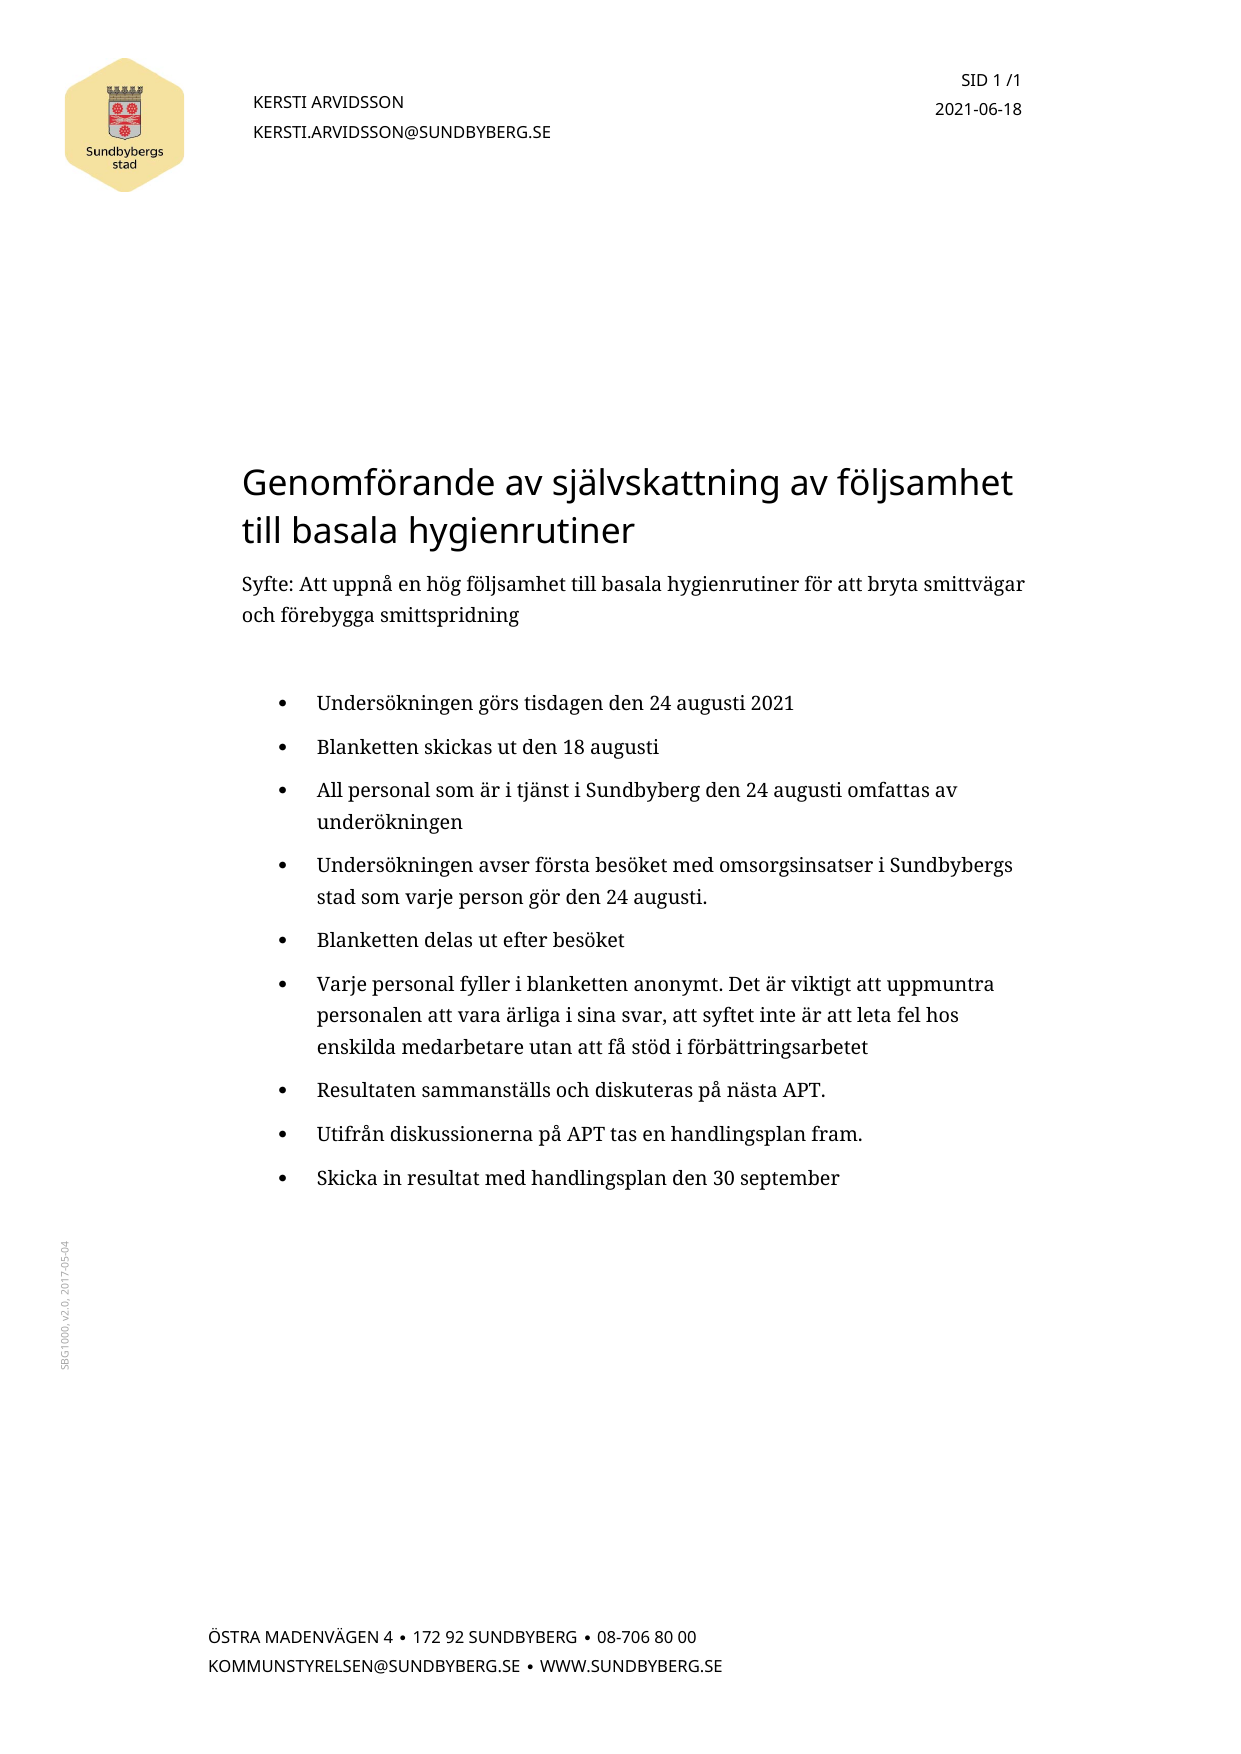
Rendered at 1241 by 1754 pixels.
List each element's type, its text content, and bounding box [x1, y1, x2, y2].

subtitle Genomförande av självskattning av följsamhet till basala hygienrutiner [242, 457, 1039, 554]
list Blanketten skickas ut den 18 augusti [279, 729, 1039, 760]
picture [64, 58, 185, 192]
list Utifrån diskussionerna på APT tas en handlingsplan fram. [279, 1116, 1039, 1147]
text Syfte: Att uppnå en hög följsamhet till basala hygienrutiner för att bryta smittvägar och förebygga smittspridning [242, 566, 1039, 629]
list Blanketten delas ut efter besöket [279, 922, 1039, 954]
list Resultaten sammanställs och diskuteras på nästa APT. [279, 1072, 1039, 1104]
list All personal som är i tjänst i Sundbyberg den 24 augusti omfattas av underökningen [279, 772, 1039, 835]
list Skicka in resultat med handlingsplan den 30 september [279, 1160, 1039, 1191]
list Varje personal fyller i blanketten anonymt. Det är viktigt att uppmuntra personalen att vara ärliga i sina svar, att syftet inte är att leta fel hos enskilda medarbetare utan att få stöd i förbättringsarbetet [279, 966, 1039, 1060]
list Undersökningen görs tisdagen den 24 augusti 2021 [279, 685, 1039, 716]
list Undersökningen avser första besöket med omsorgsinsatser i Sundbybergs stad som varje person gör den 24 augusti. [279, 847, 1039, 910]
